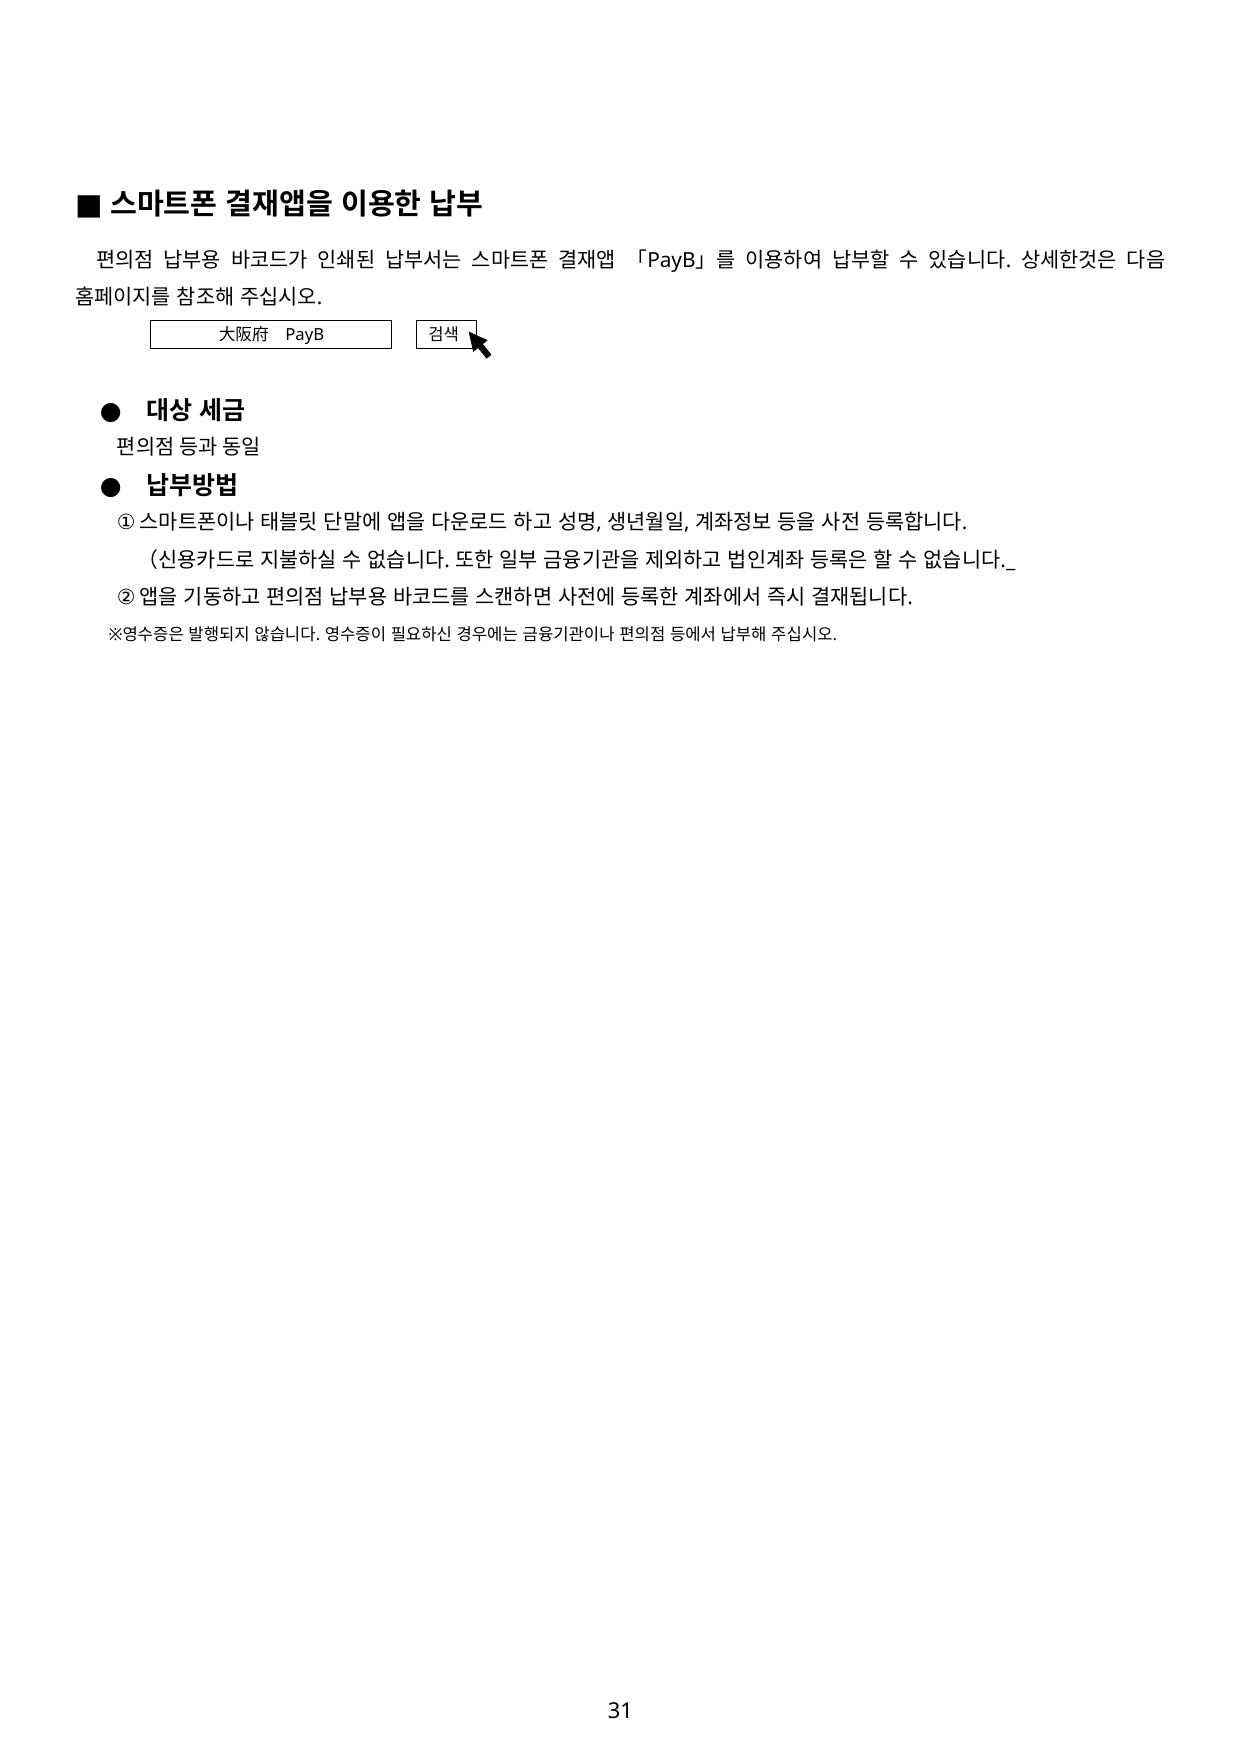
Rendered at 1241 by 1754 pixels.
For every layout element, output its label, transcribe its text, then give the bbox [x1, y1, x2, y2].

text （신용카드로 지불하실 수 없습니다. 또한 일부 금융기관을 제외하고 법인계좌 등록은 할 수 없습니다._ [75, 539, 1165, 577]
text ■ 스마트폰 결재앱을 이용한 납부 [75, 164, 1165, 239]
text 편의점 등과 동일 [75, 427, 1165, 464]
text ②앱을 기동하고 편의점 납부용 바코드를 스캔하면 사전에 등록한 계좌에서 즉시 결재됩니다. [75, 577, 1165, 614]
text ● 납부방법 [75, 464, 1165, 502]
text ①스마트폰이나 태블릿 단말에 앱을 다운로드 하고 성명, 생년월일, 계좌정보 등을 사전 등록합니다. [75, 502, 1165, 539]
text 편의점 납부용 바코드가 인쇄된 납부서는 스마트폰 결재앱 「PayB」를 이용하여 납부할 수 있습니다. 상세한것은 다음 홈페이지를 참조해 주십시오. [75, 239, 1165, 314]
table_header 大阪府 PayB [151, 321, 391, 348]
table_header [392, 320, 416, 348]
text ● 대상 세금 [75, 389, 1165, 427]
table_header 검색 [417, 321, 476, 348]
text ※영수증은 발행되지 않습니다. 영수증이 필요하신 경우에는 금융기관이나 편의점 등에서 납부해 주십시오. [75, 614, 1165, 652]
